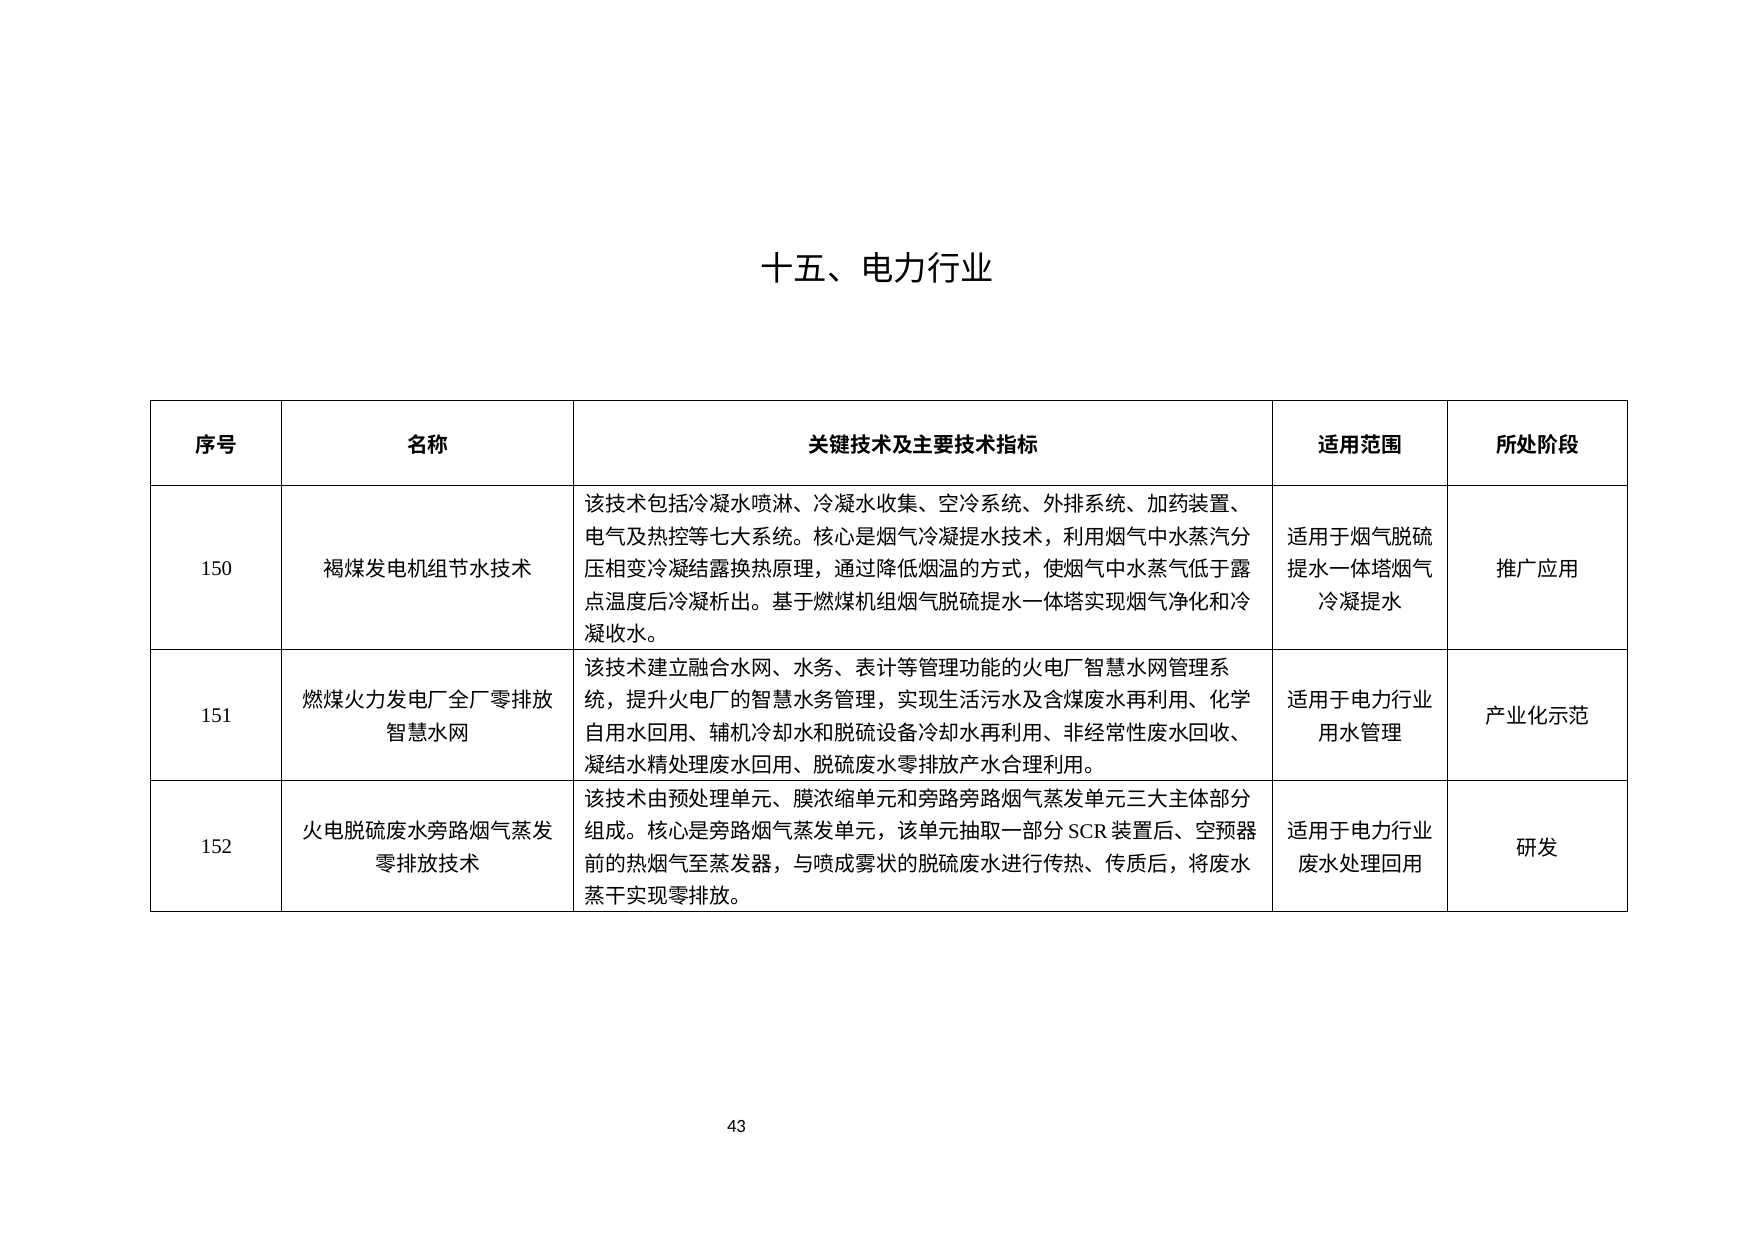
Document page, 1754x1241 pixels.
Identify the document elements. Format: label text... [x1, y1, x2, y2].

table_header 序号 [151, 401, 281, 485]
table_cell 该技术由预处理单元、膜浓缩单元和旁路旁路烟气蒸发单元三大主体部分组成。核心是旁路烟气蒸发单元，该单元抽取一部分SCR装置后、空预器前的热烟气至蒸发器，与喷成雾状的脱硫废水进行传热、传质后，将废水蒸干实现零排放。 [574, 781, 1272, 911]
table_cell 研发 [1448, 781, 1627, 911]
table_cell 适用于电力行业用水管理 [1273, 650, 1447, 780]
table_cell 推广应用 [1448, 486, 1627, 649]
table_header 适用范围 [1273, 401, 1447, 485]
table_cell 火电脱硫废水旁路烟气蒸发零排放技术 [282, 781, 573, 911]
table_cell 该技术建立融合水网、水务、表计等管理功能的火电厂智慧水网管理系统，提升火电厂的智慧水务管理，实现生活污水及含煤废水再利用、化学自用水回用、辅机冷却水和脱硫设备冷却水再利用、非经常性废水回收、凝结水精处理废水回用、脱硫废水零排放产水合理利用。 [574, 650, 1272, 780]
table_cell 燃煤火力发电厂全厂零排放智慧水网 [282, 650, 573, 780]
table_header 所处阶段 [1448, 401, 1627, 485]
subtitle 十五、电力行业 [150, 233, 1604, 298]
table_cell 150 [151, 486, 281, 649]
table_cell 褐煤发电机组节水技术 [282, 486, 573, 649]
table_cell 152 [151, 781, 281, 911]
table_header 关键技术及主要技术指标 [574, 401, 1272, 485]
table_cell 适用于电力行业废水处理回用 [1273, 781, 1447, 911]
table_header 名称 [282, 401, 573, 485]
table_cell 该技术包括冷凝水喷淋、冷凝水收集、空冷系统、外排系统、加药装置、电气及热控等七大系统。核心是烟气冷凝提水技术，利用烟气中水蒸汽分压相变冷凝结露换热原理，通过降低烟温的方式，使烟气中水蒸气低于露点温度后冷凝析出。基于燃煤机组烟气脱硫提水一体塔实现烟气净化和冷凝收水。 [574, 486, 1272, 649]
table_cell 产业化示范 [1448, 650, 1627, 780]
table_cell 适用于烟气脱硫提水一体塔烟气冷凝提水 [1273, 486, 1447, 649]
table_cell 151 [151, 650, 281, 780]
